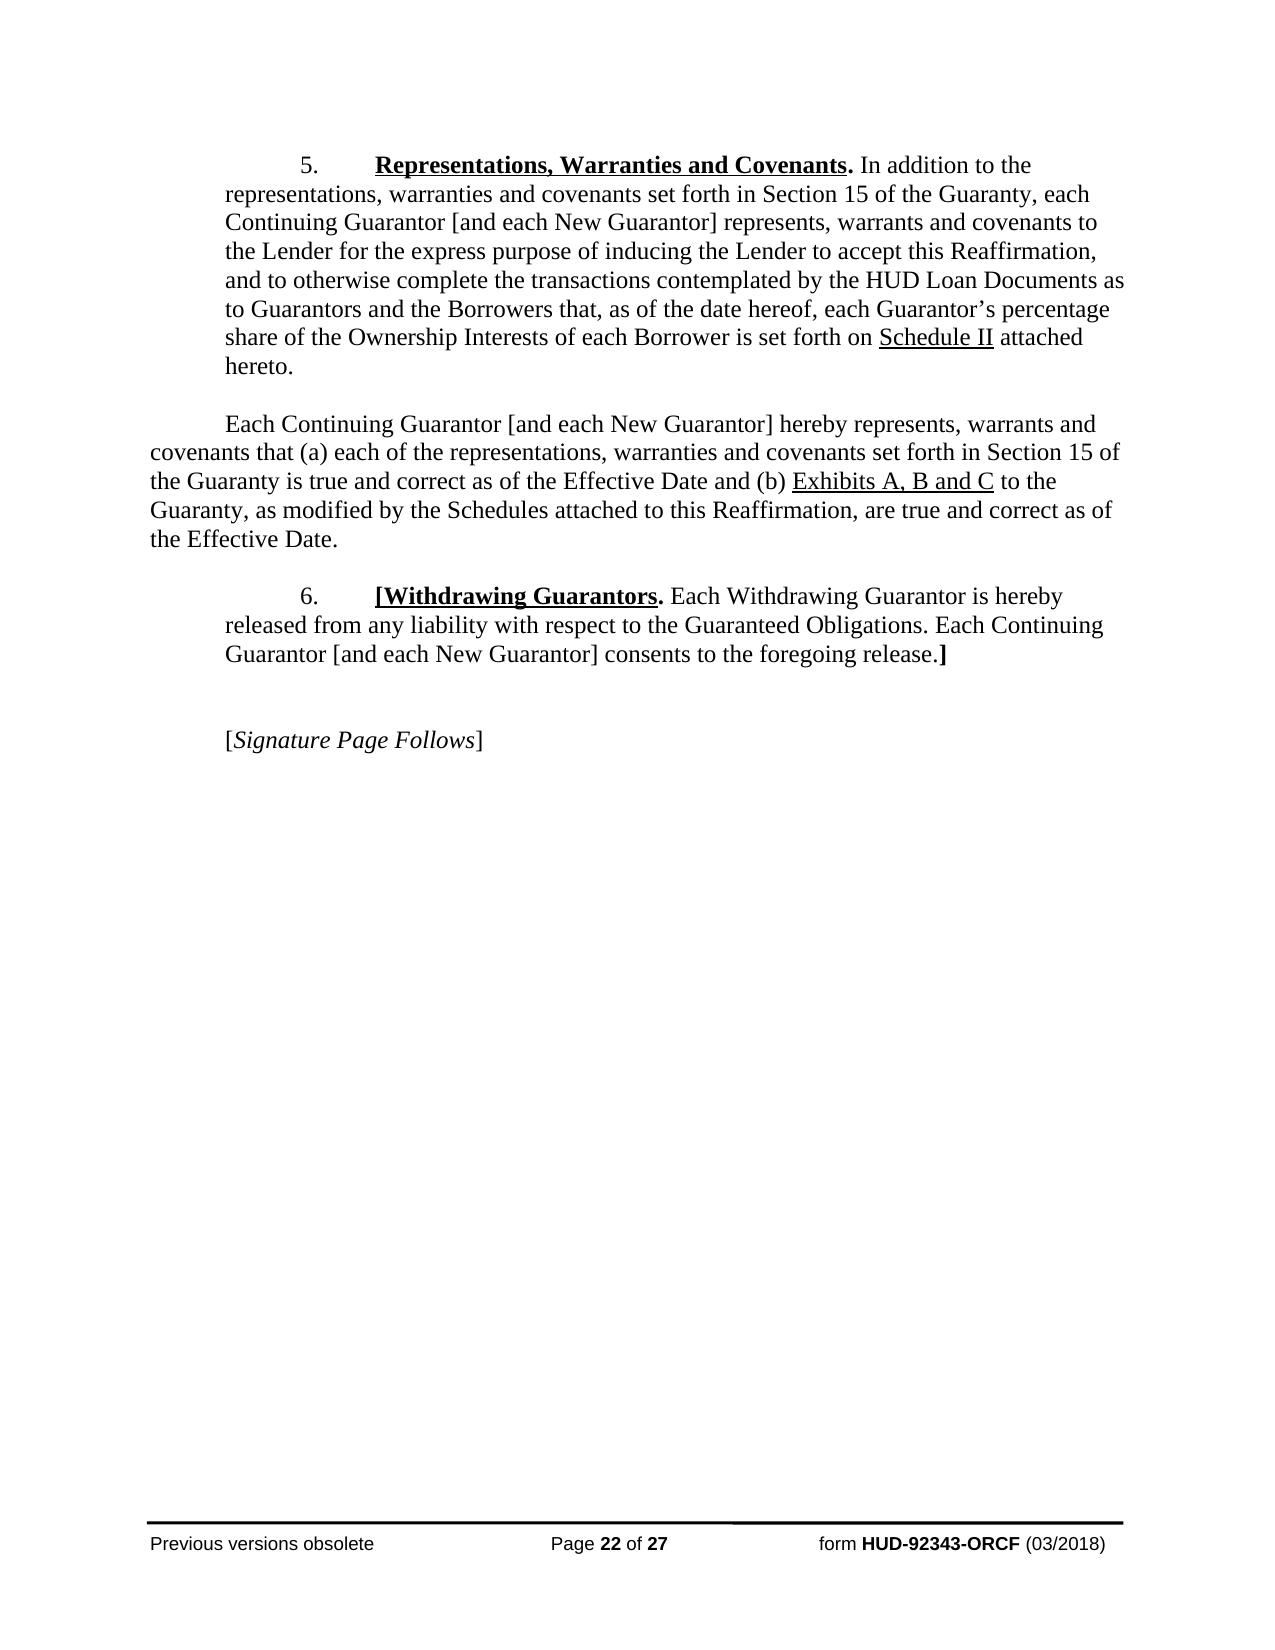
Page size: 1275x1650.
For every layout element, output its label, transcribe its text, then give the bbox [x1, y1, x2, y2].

list [Signature Page Follows] [150, 725, 1125, 754]
list Representations, Warranties and Covenants. In addition to the representations, warranties and covenants set forth in Section 15 of the Guaranty, each Continuing Guarantor [and each New Guarantor] represents, warrants and covenants to the Lender for the express purpose of inducing the Lender to accept this Reaffirmation, and to otherwise complete the transactions contemplated by the HUD Loan Documents as to Guarantors and the Borrowers that, as of the date hereof, each Guarantor’s percentage share of the Ownership Interests of each Borrower is set forth on Schedule II attached hereto. [225, 150, 1125, 380]
list Each Continuing Guarantor [and each New Guarantor] hereby represents, warrants and covenants that (a) each of the representations, warranties and covenants set forth in Section 15 of the Guaranty is true and correct as of the Effective Date and (b) Exhibits A, B and C to the Guaranty, as modified by the Schedules attached to this Reaffirmation, are true and correct as of the Effective Date. [150, 409, 1125, 552]
list [Withdrawing Guarantors. Each Withdrawing Guarantor is hereby released from any liability with respect to the Guaranteed Obligations. Each Continuing Guarantor [and each New Guarantor] consents to the foregoing release.] [225, 581, 1125, 667]
